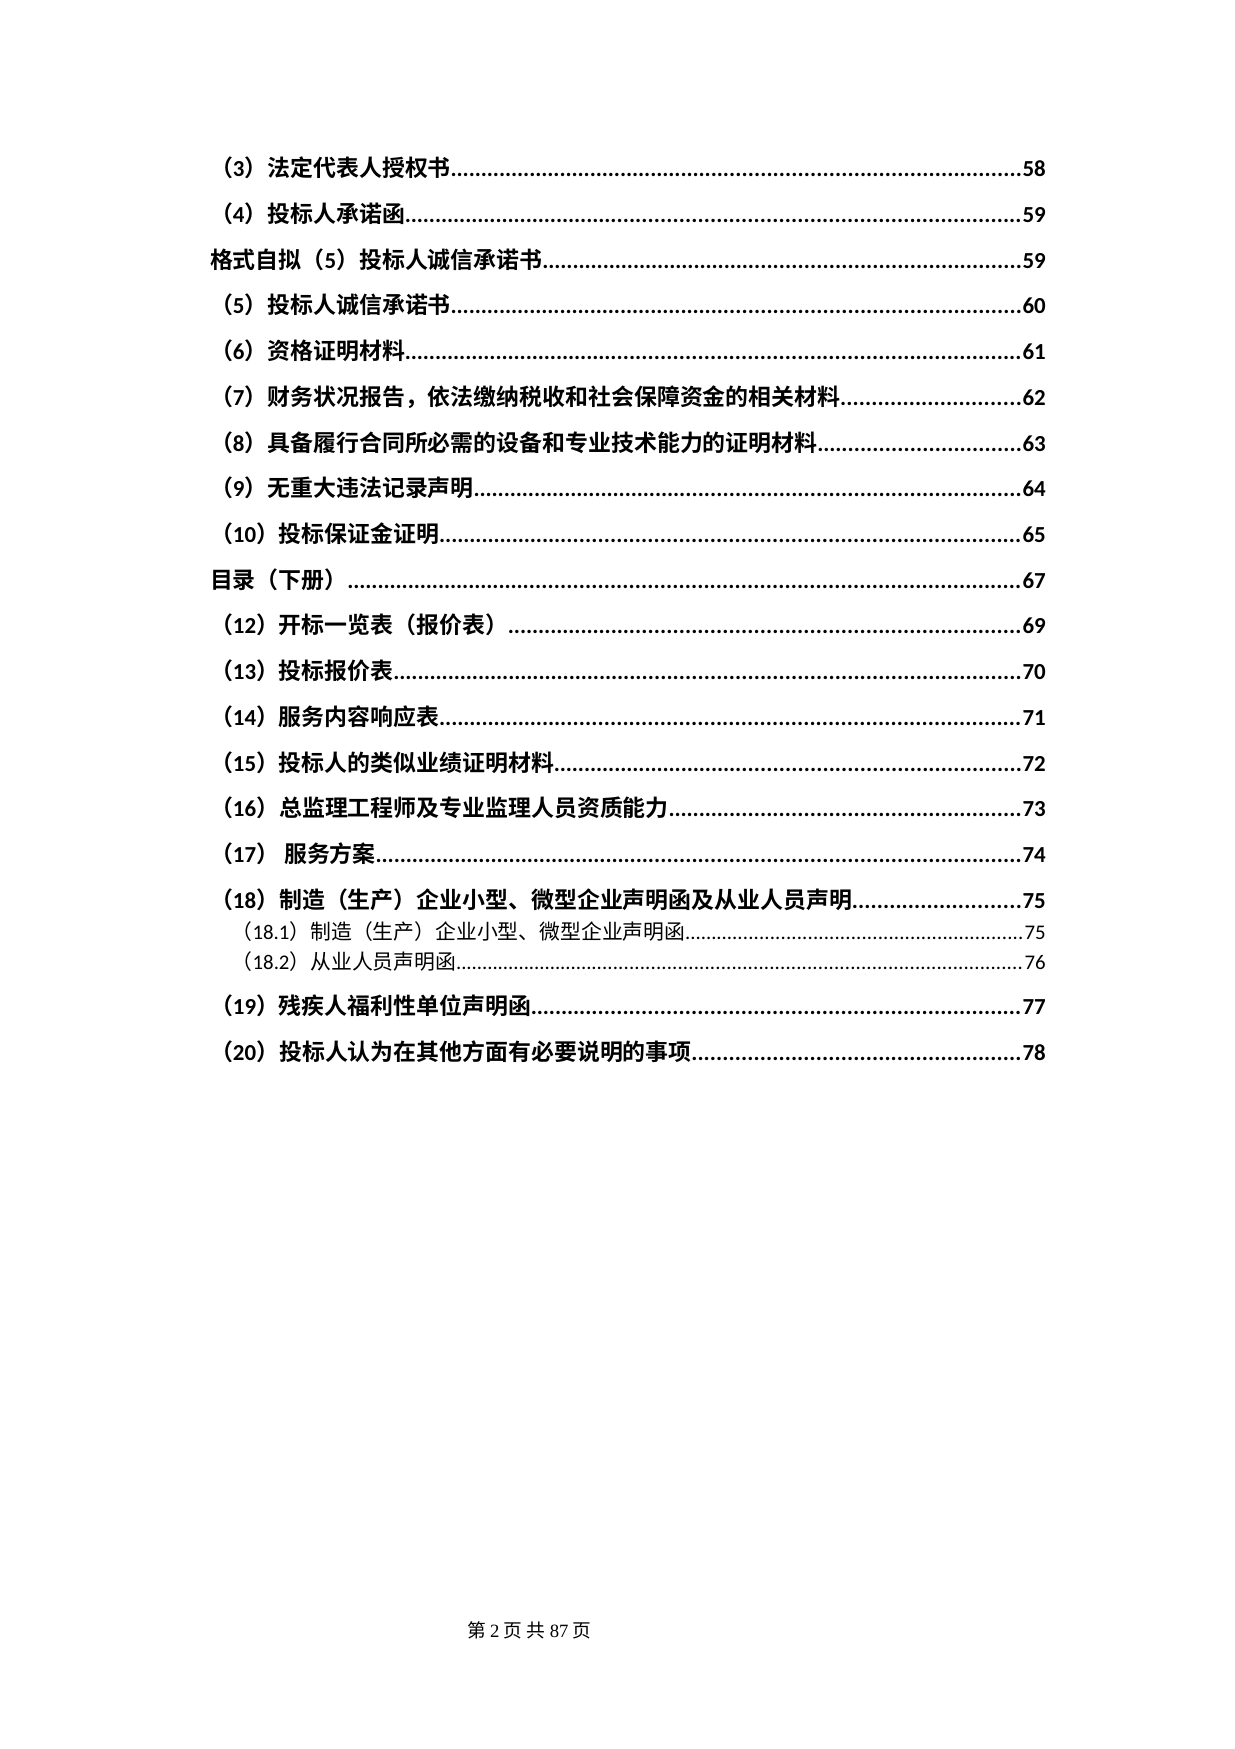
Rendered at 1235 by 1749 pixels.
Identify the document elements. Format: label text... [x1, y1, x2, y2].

text 格式自拟（5）投标人诚信承诺书 59 [210, 241, 1046, 275]
text （10）投标保证金证明 65 [210, 516, 1046, 549]
text （9）无重大违法记录声明 64 [210, 470, 1046, 503]
text （16）总监理工程师及专业监理人员资质能力 73 [210, 790, 1046, 823]
text （13）投标报价表 70 [210, 653, 1046, 686]
text （18.1）制造（生产）企业小型、微型企业声明函 75 [232, 915, 1046, 945]
text （20）投标人认为在其他方面有必要说明的事项 78 [210, 1033, 1046, 1067]
text （3）法定代表人授权书 58 [210, 150, 1046, 183]
text 目录（下册） 67 [210, 562, 1046, 595]
text （4）投标人承诺函 59 [210, 196, 1046, 229]
text （7）财务状况报告，依法缴纳税收和社会保障资金的相关材料 62 [210, 379, 1046, 412]
text （12）开标一览表（报价表） 69 [210, 607, 1046, 641]
text （18.2）从业人员声明函 76 [232, 945, 1046, 975]
text （19）残疾人福利性单位声明函 77 [210, 988, 1046, 1021]
text （18）制造（生产）企业小型、微型企业声明函及从业人员声明 75 [210, 882, 1046, 915]
text （8）具备履行合同所必需的设备和专业技术能力的证明材料 63 [210, 424, 1046, 458]
text （5）投标人诚信承诺书 60 [210, 287, 1046, 320]
text （6）资格证明材料 61 [210, 333, 1046, 366]
text （14）服务内容响应表 71 [210, 699, 1046, 732]
text （15）投标人的类似业绩证明材料 72 [210, 744, 1046, 778]
text （17） 服务方案 74 [210, 836, 1046, 869]
